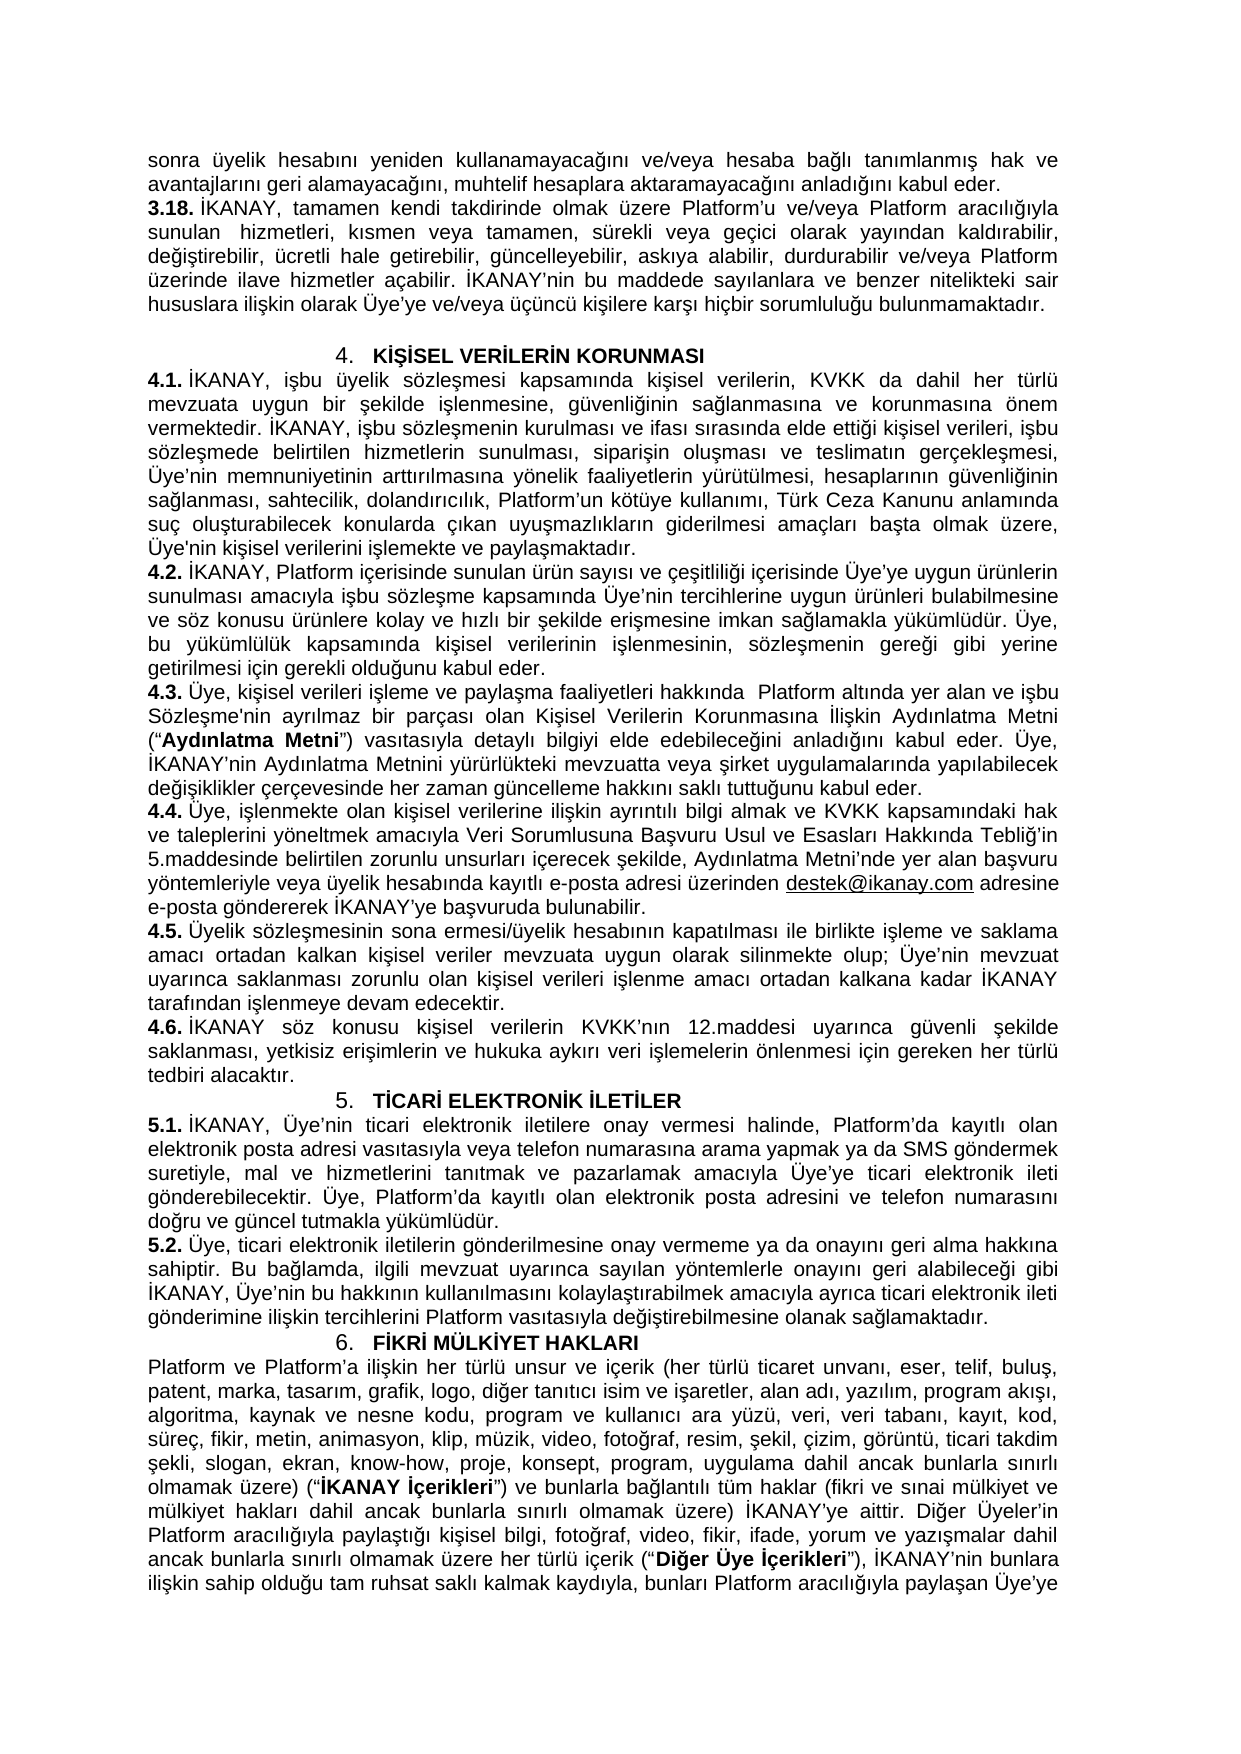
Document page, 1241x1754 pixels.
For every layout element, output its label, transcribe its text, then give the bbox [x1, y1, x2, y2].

text 4.4. Üye, işlenmekte olan kişisel verilerine ilişkin ayrıntılı bilgi almak ve KVKK kapsamındaki hak ve taleplerini yöneltmek amacıyla Veri Sorumlusuna Başvuru Usul ve Esasları Hakkında Tebliğ’in 5.maddesinde belirtilen zorunlu unsurları içerecek şekilde, Aydınlatma Metni’nde yer alan başvuru yöntemleriyle veya üyelik hesabında kayıtlı e-posta adresi üzerinden destek@ikanay.com adresine e-posta göndererek İKANAY’ye başvuruda bulunabilir. [148, 799, 1059, 919]
text 5.1. İKANAY, Üye’nin ticari elektronik iletilere onay vermesi halinde, Platform’da kayıtlı olan elektronik posta adresi vasıtasıyla veya telefon numarasına arama yapmak ya da SMS göndermek suretiyle, mal ve hizmetlerini tanıtmak ve pazarlamak amacıyla Üye’ye ticari elektronik ileti gönderebilecektir. Üye, Platform’da kayıtlı olan elektronik posta adresini ve telefon numarasını doğru ve güncel tutmakla yükümlüdür. [148, 1113, 1059, 1233]
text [148, 1355, 1059, 1595]
text 4.1. İKANAY, işbu üyelik sözleşmesi kapsamında kişisel verilerin, KVKK da dahil her türlü mevzuata uygun bir şekilde işlenmesine, güvenliğinin sağlanmasına ve korunmasına önem vermektedir. İKANAY, işbu sözleşmenin kurulması ve ifası sırasında elde ettiği kişisel verileri, işbu sözleşmede belirtilen hizmetlerin sunulması, siparişin oluşması ve teslimatın gerçekleşmesi, Üye’nin memnuniyetinin arttırılmasına yönelik faaliyetlerin yürütülmesi, hesaplarının güvenliğinin sağlanması, sahtecilik, dolandırıcılık, Platform’un kötüye kullanımı, Türk Ceza Kanunu anlamında suç oluşturabilecek konularda çıkan uyuşmazlıkların giderilmesi amaçları başta olmak üzere, Üye'nin kişisel verilerini işlemekte ve paylaşmaktadır. [148, 368, 1059, 560]
text 4.5. Üyelik sözleşmesinin sona ermesi/üyelik hesabının kapatılması ile birlikte işleme ve saklama amacı ortadan kalkan kişisel veriler mevzuata uygun olarak silinmekte olup; Üye’nin mevzuat uyarınca saklanması zorunlu olan kişisel verileri işlenme amacı ortadan kalkana kadar İKANAY tarafından işlenmeye devam edecektir. [148, 919, 1059, 1015]
text 4.6. İKANAY söz konusu kişisel verilerin KVKK’nın 12.maddesi uyarınca güvenli şekilde saklanması, yetkisiz erişimlerin ve hukuka aykırı veri işlemelerin önlenmesi için gereken her türlü tedbiri alacaktır. [148, 1015, 1059, 1087]
text 5.2. Üye, ticari elektronik iletilerin gönderilmesine onay vermeme ya da onayını geri alma hakkına sahiptir. Bu bağlamda, ilgili mevzuat uyarınca sayılan yöntemlerle onayını geri alabileceği gibi İKANAY, Üye’nin bu hakkının kullanılmasını kolaylaştırabilmek amacıyla ayrıca ticari elektronik ileti gönderimine ilişkin tercihlerini Platform vasıtasıyla değiştirebilmesine olanak sağlamaktadır. [148, 1233, 1059, 1329]
list KİŞİSEL VERİLERİN KORUNMASI [335, 342, 1059, 368]
text 4.2. İKANAY, Platform içerisinde sunulan ürün sayısı ve çeşitliliği içerisinde Üye’ye uygun ürünlerin sunulması amacıyla işbu sözleşme kapsamında Üye’nin tercihlerine uygun ürünleri bulabilmesine ve söz konusu ürünlere kolay ve hızlı bir şekilde erişmesine imkan sağlamakla yükümlüdür. Üye, bu yükümlülük kapsamında kişisel verilerinin işlenmesinin, sözleşmenin gereği gibi yerine getirilmesi için gerekli olduğunu kabul eder. [148, 560, 1059, 679]
list FİKRİ MÜLKİYET HAKLARI [335, 1329, 1059, 1355]
text 4.3. Üye, kişisel verileri işleme ve paylaşma faaliyetleri hakkında Platform altında yer alan ve işbu Sözleşme'nin ayrılmaz bir parçası olan Kişisel Verilerin Korunmasına İlişkin Aydınlatma Metni (“Aydınlatma Metni”) vasıtasıyla detaylı bilgiyi elde edebileceğini anladığını kabul eder. Üye, İKANAY’nin Aydınlatma Metnini yürürlükteki mevzuatta veya şirket uygulamalarında yapılabilecek değişiklikler çerçevesinde her zaman güncelleme hakkını saklı tuttuğunu kabul eder. [148, 679, 1059, 799]
text 3.18. İKANAY, tamamen kendi takdirinde olmak üzere Platform’u ve/veya Platform aracılığıyla sunulan hizmetleri, kısmen veya tamamen, sürekli veya geçici olarak yayından kaldırabilir, değiştirebilir, ücretli hale getirebilir, güncelleyebilir, askıya alabilir, durdurabilir ve/veya Platform üzerinde ilave hizmetler açabilir. İKANAY’nin bu maddede sayılanlara ve benzer nitelikteki sair hususlara ilişkin olarak Üye’ye ve/veya üçüncü kişilere karşı hiçbir sorumluluğu bulunmamaktadır. [148, 196, 1059, 315]
list TİCARİ ELEKTRONİK İLETİLER [335, 1087, 1059, 1113]
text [148, 148, 1059, 196]
